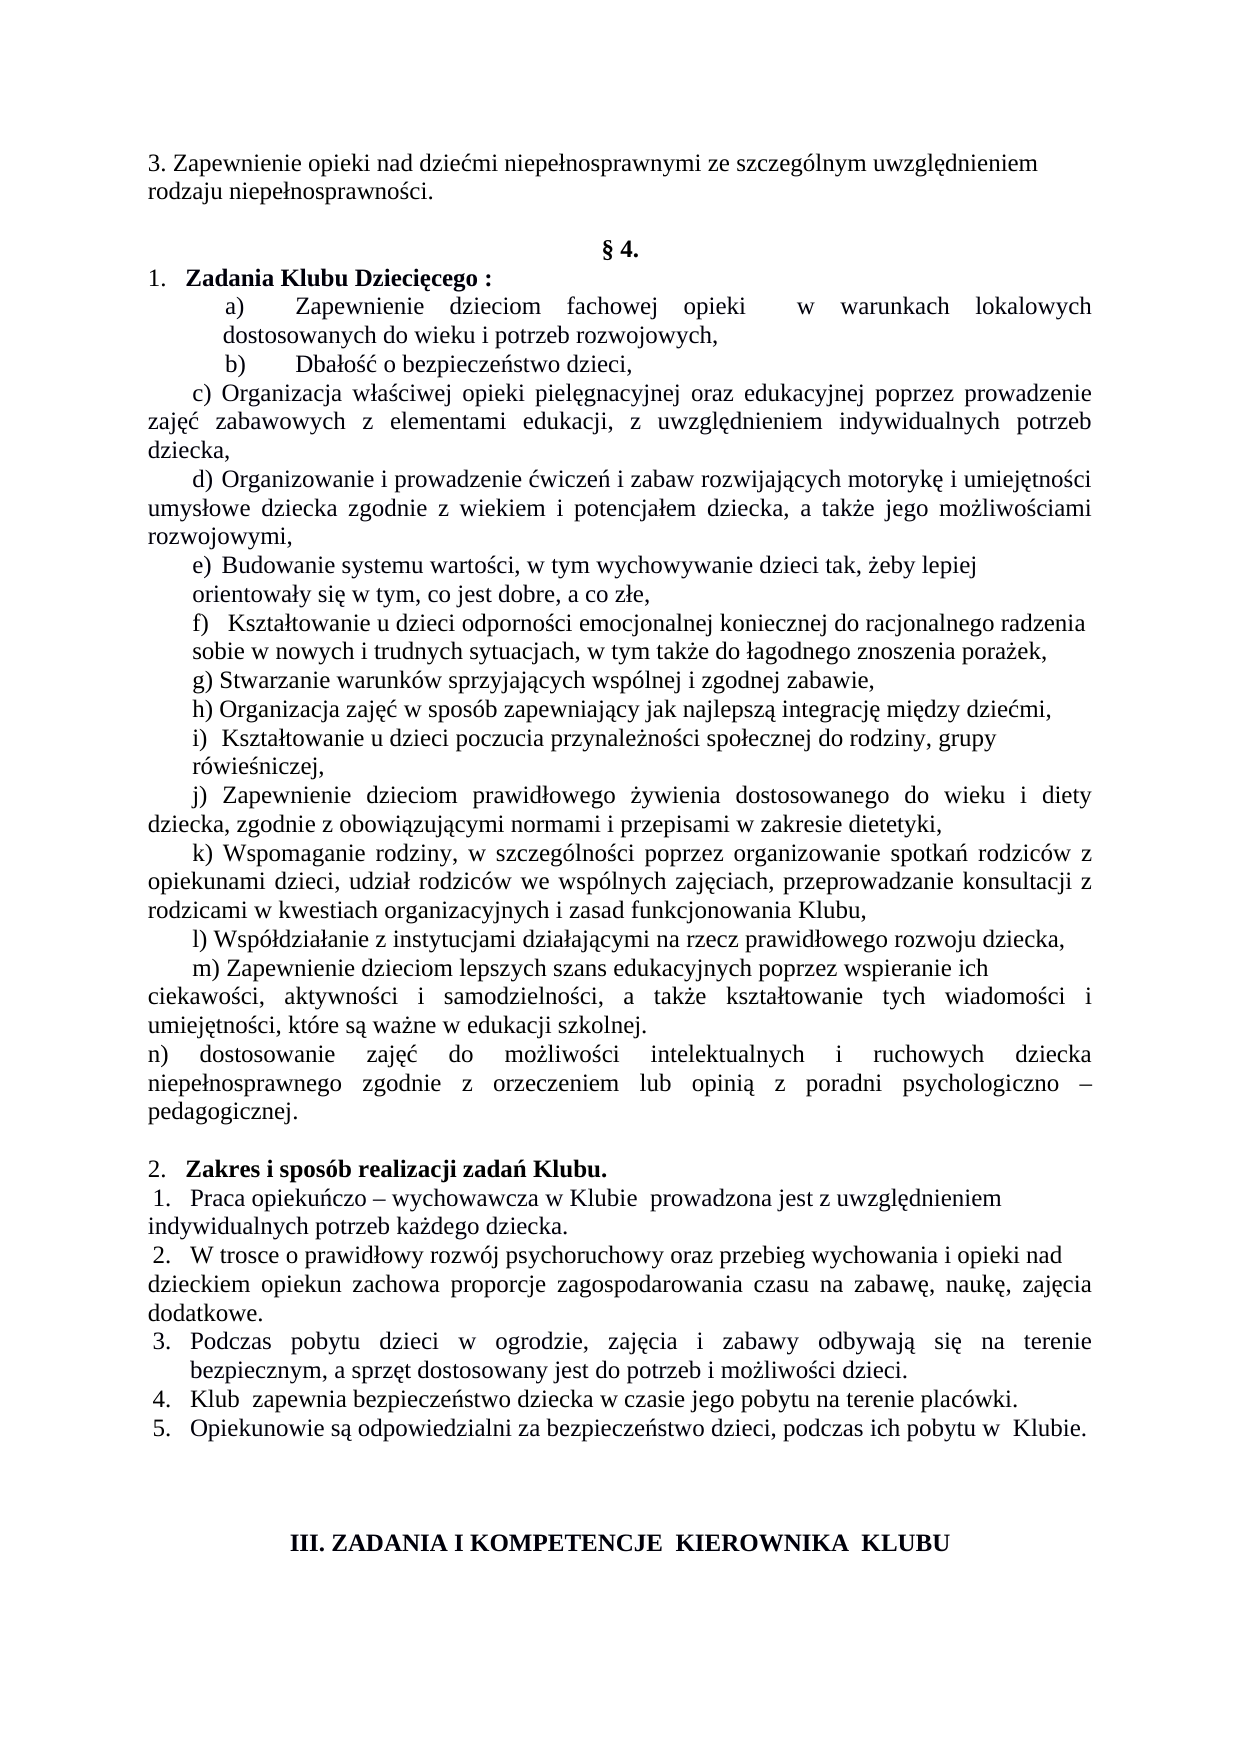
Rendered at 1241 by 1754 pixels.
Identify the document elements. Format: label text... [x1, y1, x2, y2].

text indywidualnych potrzeb każdego dziecka. [148, 1211, 1093, 1240]
list Zapewnienie dzieciom fachowej opieki w warunkach lokalowych dostosowanych do wieku i potrzeb rozwojowych, [223, 291, 1093, 349]
text k) Wspomaganie rodziny, w szczególności poprzez organizowanie spotkań rodziców z opiekunami dzieci, udział rodziców we wspólnych zajęciach, przeprowadzanie konsultacji z rodzicami w kwestiach organizacyjnych i zasad funkcjonowania Klubu, [148, 838, 1093, 924]
text j) Zapewnienie dzieciom prawidłowego żywienia dostosowanego do wieku i diety dziecka, zgodnie z obowiązującymi normami i przepisami w zakresie dietetyki, [148, 780, 1093, 838]
text ciekawości, aktywności i samodzielności, a także kształtowanie tych wiadomości i umiejętności, które są ważne w edukacji szkolnej. [148, 981, 1093, 1039]
text n) dostosowanie zajęć do możliwości intelektualnych i ruchowych dziecka niepełnosprawnego zgodnie z orzeczeniem lub opinią z poradni psychologiczno – pedagogicznej. [148, 1039, 1093, 1125]
text h) Organizacja zajęć w sposób zapewniający jak najlepszą integrację między dziećmi, [148, 694, 1093, 723]
list Opiekunowie są odpowiedzialni za bezpieczeństwo dzieci, podczas ich pobytu w Klubie. [152, 1413, 1093, 1441]
text III. ZADANIA I KOMPETENCJE KIEROWNIKA KLUBU [148, 1528, 1093, 1556]
list Praca opiekuńczo – wychowawcza w Klubie prowadzona jest z uwzględnieniem [152, 1183, 1093, 1211]
text 3. Zapewnienie opieki nad dziećmi niepełnosprawnymi ze szczególnym uwzględnieniem rodzaju niepełnosprawności. [148, 148, 1093, 205]
list Dbałość o bezpieczeństwo dzieci, [223, 349, 1093, 378]
text m) Zapewnienie dzieciom lepszych szans edukacyjnych poprzez wspieranie ich [148, 953, 1093, 981]
list Budowanie systemu wartości, w tym wychowywanie dzieci tak, żeby lepiej [148, 550, 1093, 579]
text l) Współdziałanie z instytucjami działającymi na rzecz prawidłowego rozwoju dziecka, [148, 924, 1093, 953]
list Klub zapewnia bezpieczeństwo dziecka w czasie jego pobytu na terenie placówki. [152, 1384, 1093, 1413]
text dzieckiem opiekun zachowa proporcje zagospodarowania czasu na zabawę, naukę, zajęcia dodatkowe. [148, 1269, 1093, 1326]
list Kształtowanie u dzieci odporności emocjonalnej koniecznej do racjonalnego radzenia [148, 608, 1093, 636]
list Podczas pobytu dzieci w ogrodzie, zajęcia i zabawy odbywają się na terenie bezpiecznym, a sprzęt dostosowany jest do potrzeb i możliwości dzieci. [152, 1326, 1093, 1384]
list Zakres i sposób realizacji zadań Klubu. [148, 1154, 1093, 1183]
list W trosce o prawidłowy rozwój psychoruchowy oraz przebieg wychowania i opieki nad [152, 1240, 1093, 1269]
text sobie w nowych i trudnych sytuacjach, w tym także do łagodnego znoszenia porażek, [148, 636, 1093, 665]
text g) Stwarzanie warunków sprzyjających wspólnej i zgodnej zabawie, [148, 665, 1093, 694]
text rówieśniczej, [148, 751, 1093, 780]
list Organizowanie i prowadzenie ćwiczeń i zabaw rozwijających motorykę i umiejętności umysłowe dziecka zgodnie z wiekiem i potencjałem dziecka, a także jego możliwościami rozwojowymi, [148, 464, 1093, 550]
text orientowały się w tym, co jest dobre, a co złe, [148, 579, 1093, 608]
list Zadania Klubu Dziecięcego : [148, 263, 1093, 291]
list Organizacja właściwej opieki pielęgnacyjnej oraz edukacyjnej poprzez prowadzenie zajęć zabawowych z elementami edukacji, z uwzględnieniem indywidualnych potrzeb dziecka, [148, 378, 1093, 464]
list Kształtowanie u dzieci poczucia przynależności społecznej do rodziny, grupy [192, 723, 1093, 751]
text § 4. [148, 234, 1093, 263]
